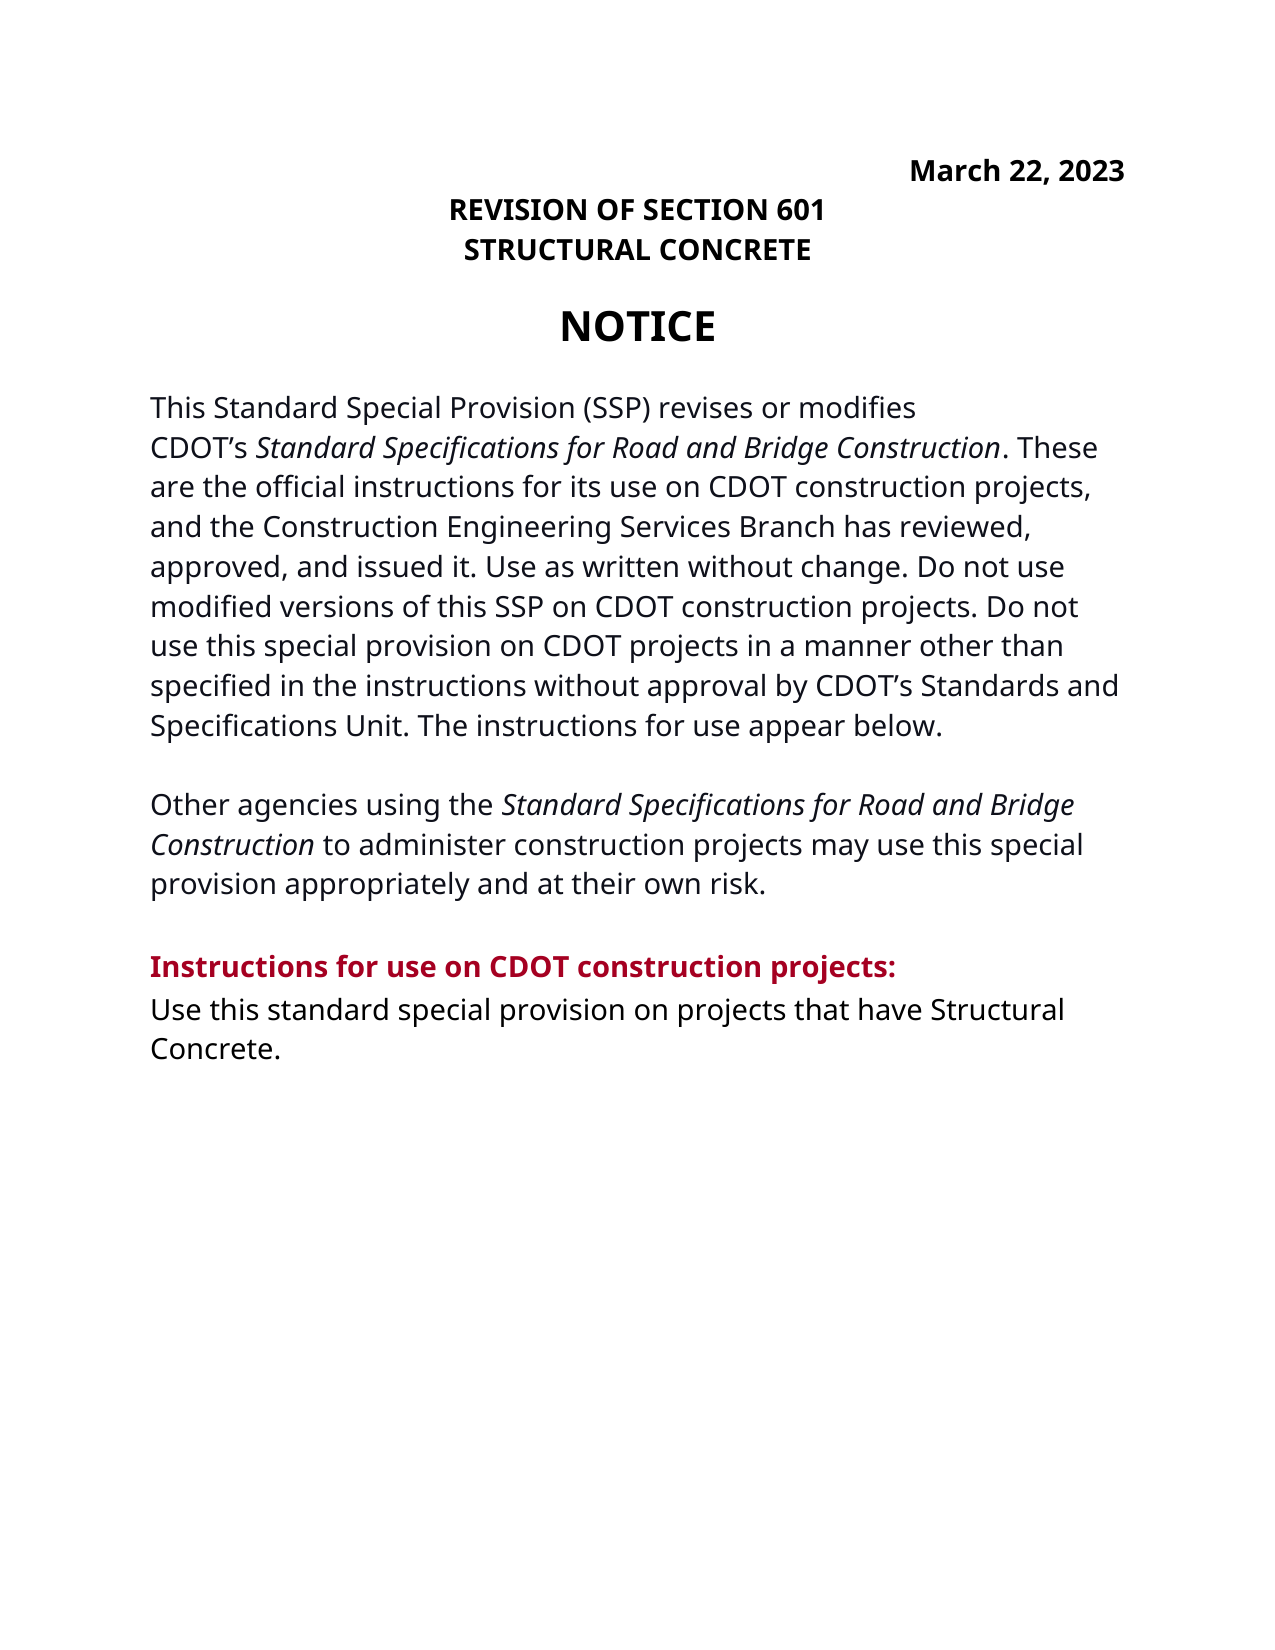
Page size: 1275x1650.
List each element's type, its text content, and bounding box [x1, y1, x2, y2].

text Other agencies using the Standard Specifications for Road and Bridge Construction to administer construction projects may use this special provision appropriately and at their own risk. [150, 784, 1125, 903]
text This Standard Special Provision (SSP) revises or modifies CDOT’s Standard Specifications for Road and Bridge Construction. These are the official instructions for its use on CDOT construction projects, and the Construction Engineering Services Branch has reviewed, approved, and issued it. Use as written without change. Do not use modified versions of this SSP on CDOT construction projects. Do not use this special provision on CDOT projects in a manner other than specified in the instructions without approval by CDOT’s Standards and Specifications Unit. The instructions for use appear below. [150, 387, 1125, 744]
text NOTICE [150, 297, 1125, 354]
text Use this standard special provision on projects that have Structural Concrete. [150, 989, 1125, 1068]
text Instructions for use on CDOT construction projects: [150, 946, 1125, 986]
